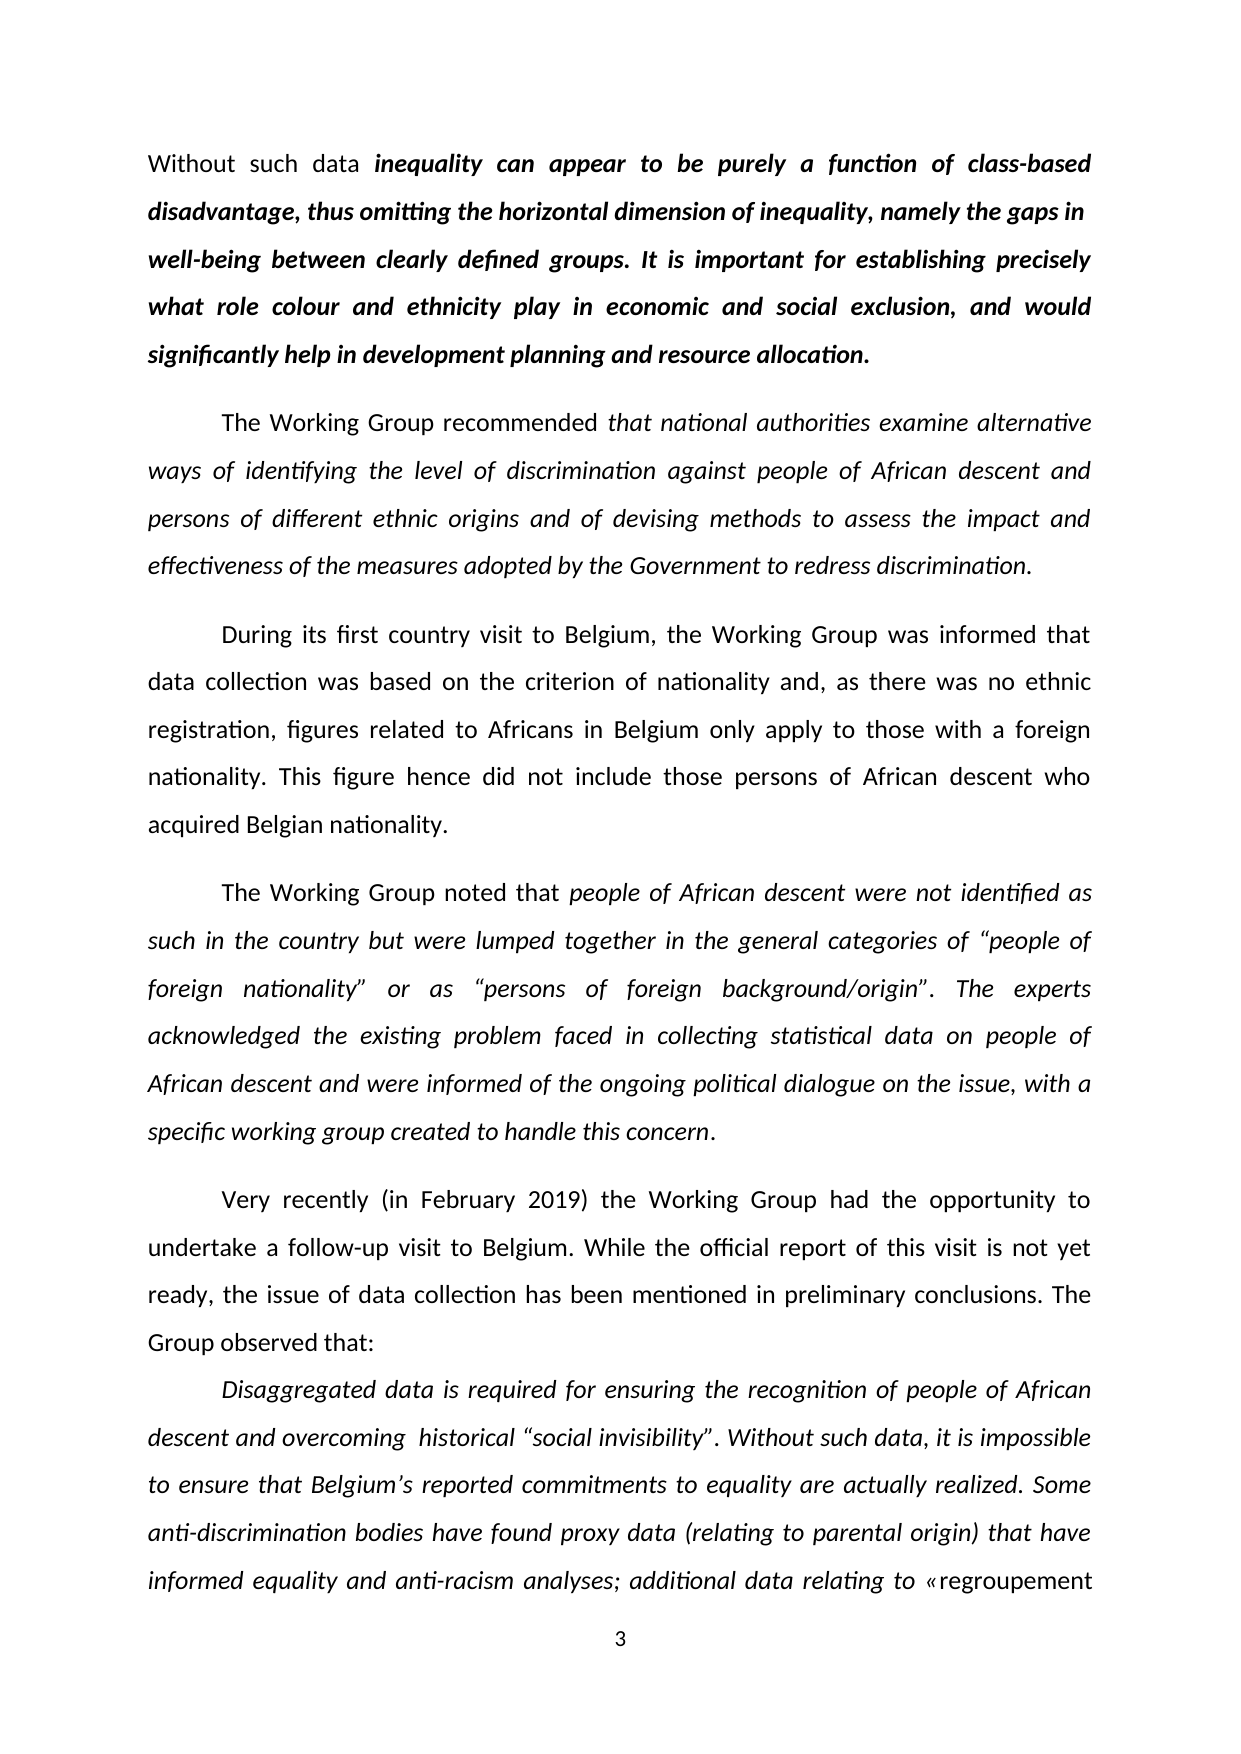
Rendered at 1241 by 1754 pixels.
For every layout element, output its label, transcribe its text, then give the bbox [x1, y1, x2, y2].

text The Working Group noted that people of African descent were not identified as such in the country but were lumped together in the general categories of “people of foreign nationality” or as “persons of foreign background/origin”. The experts acknowledged the existing problem faced in collecting statistical data on people of African descent and were informed of the ongoing political dialogue on the issue, with a specific working group created to handle this concern. [148, 877, 1093, 1146]
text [148, 1373, 1093, 1596]
text Very recently (in February 2019) the Working Group had the opportunity to undertake a follow-up visit to Belgium. While the official report of this visit is not yet ready, the issue of data collection has been mentioned in preliminary conclusions. The Group observed that: [148, 1183, 1093, 1358]
text well-being between clearly defined groups. It is important for establishing precisely what role colour and ethnicity play in economic and social exclusion, and would significantly help in development planning and resource allocation. [148, 243, 1093, 370]
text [148, 148, 1093, 227]
text During its first country visit to Belgium, the Working Group was informed that data collection was based on the criterion of nationality and, as there was no ethnic registration, figures related to Africans in Belgium only apply to those with a foreign nationality. This figure hence did not include those persons of African descent who acquired Belgian nationality. [148, 618, 1093, 840]
text The Working Group recommended that national authorities examine alternative ways of identifying the level of discrimination against people of African descent and persons of different ethnic origins and of devising methods to assess the impact and effectiveness of the measures adopted by the Government to redress discrimination. [148, 406, 1093, 581]
